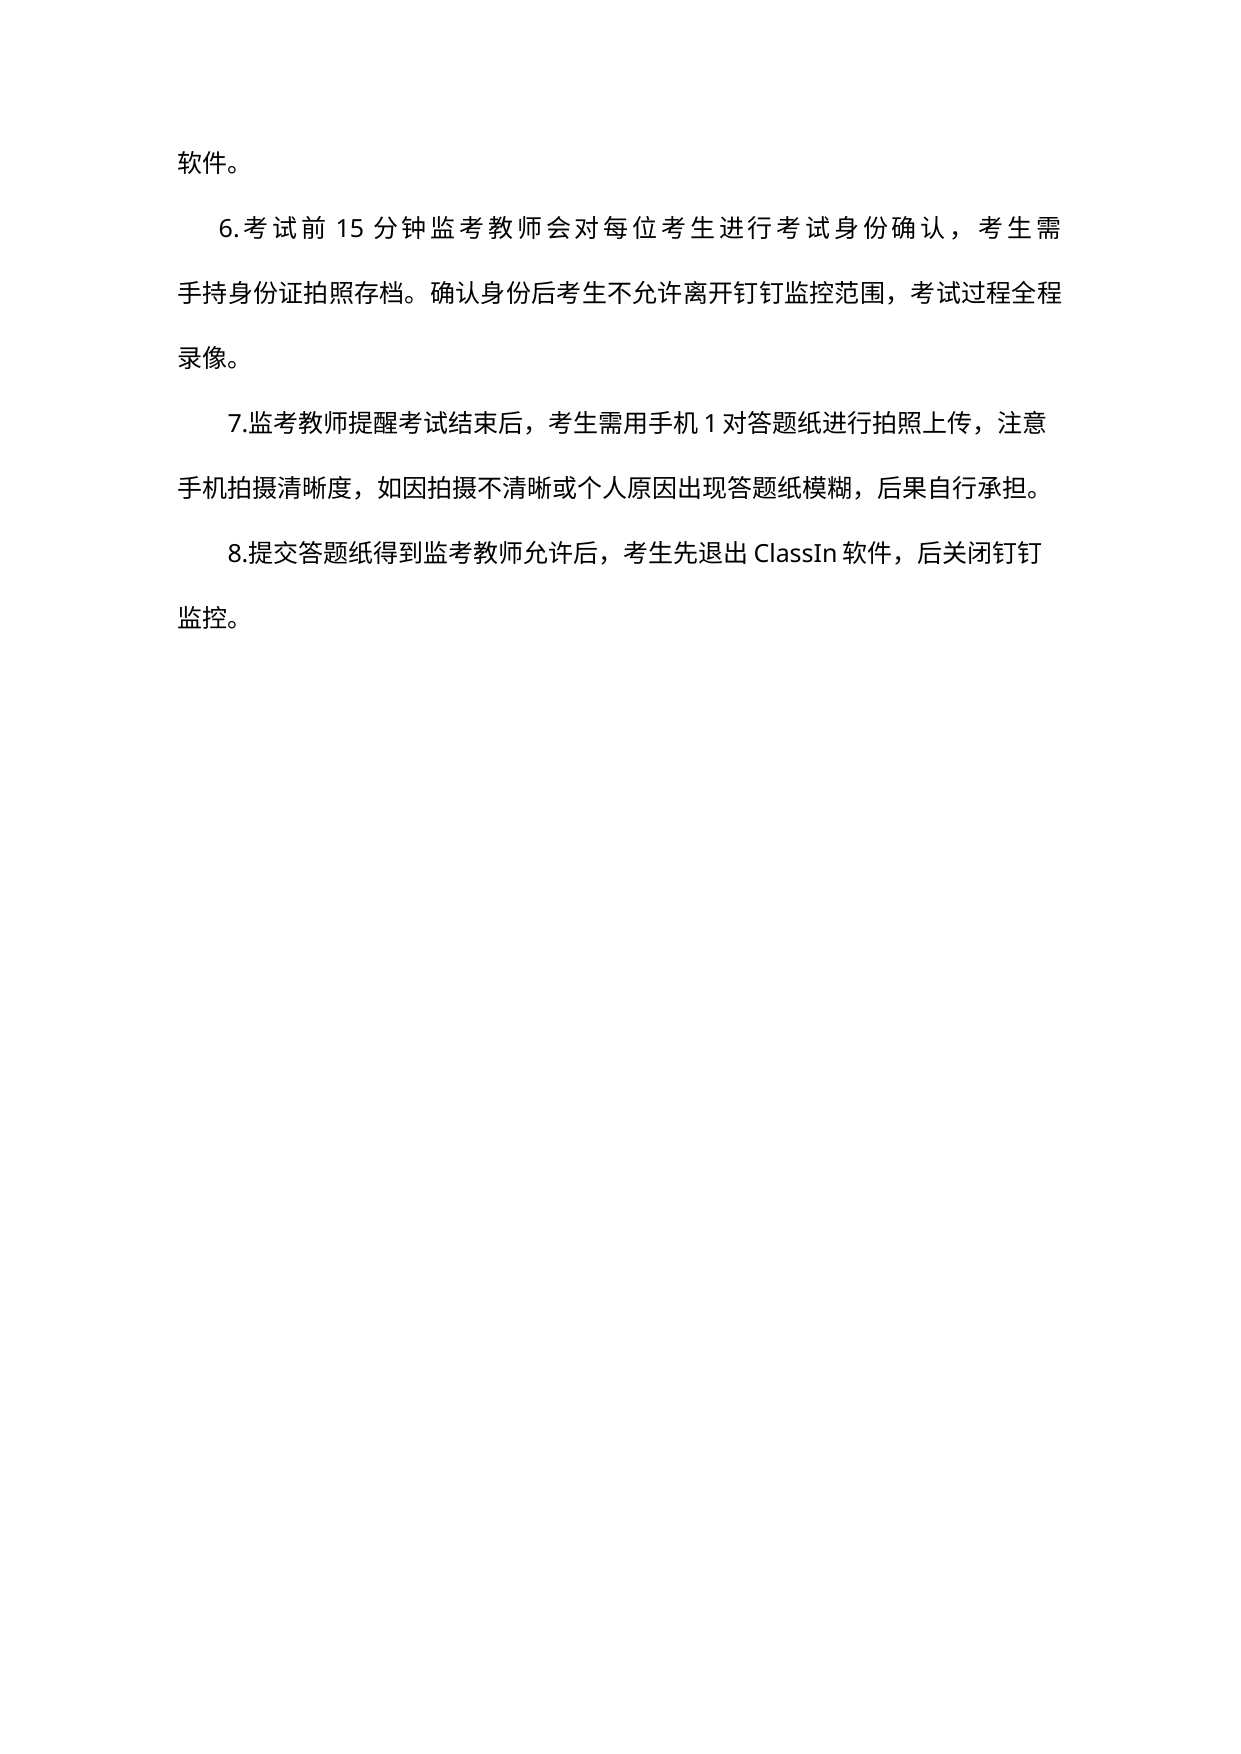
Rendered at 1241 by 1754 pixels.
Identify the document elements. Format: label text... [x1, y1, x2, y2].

text 手持身份证拍照存档。确认身份后考生不允许离开钉钉监控范围，考试过程全程录像。 [177, 259, 1063, 389]
text 手机拍摄清晰度，如因拍摄不清晰或个人原因出现答题纸模糊，后果自行承担。 [177, 454, 1063, 519]
list 6.考试前15分钟监考教师会对每位考生进行考试身份确认，考生需 [177, 194, 1063, 259]
list 7.监考教师提醒考试结束后，考生需用手机1对答题纸进行拍照上传，注意 [177, 389, 1063, 454]
text 软件。 [177, 129, 1063, 194]
list 8.提交答题纸得到监考教师允许后，考生先退出ClassIn软件，后关闭钉钉监控。 [177, 519, 1063, 649]
